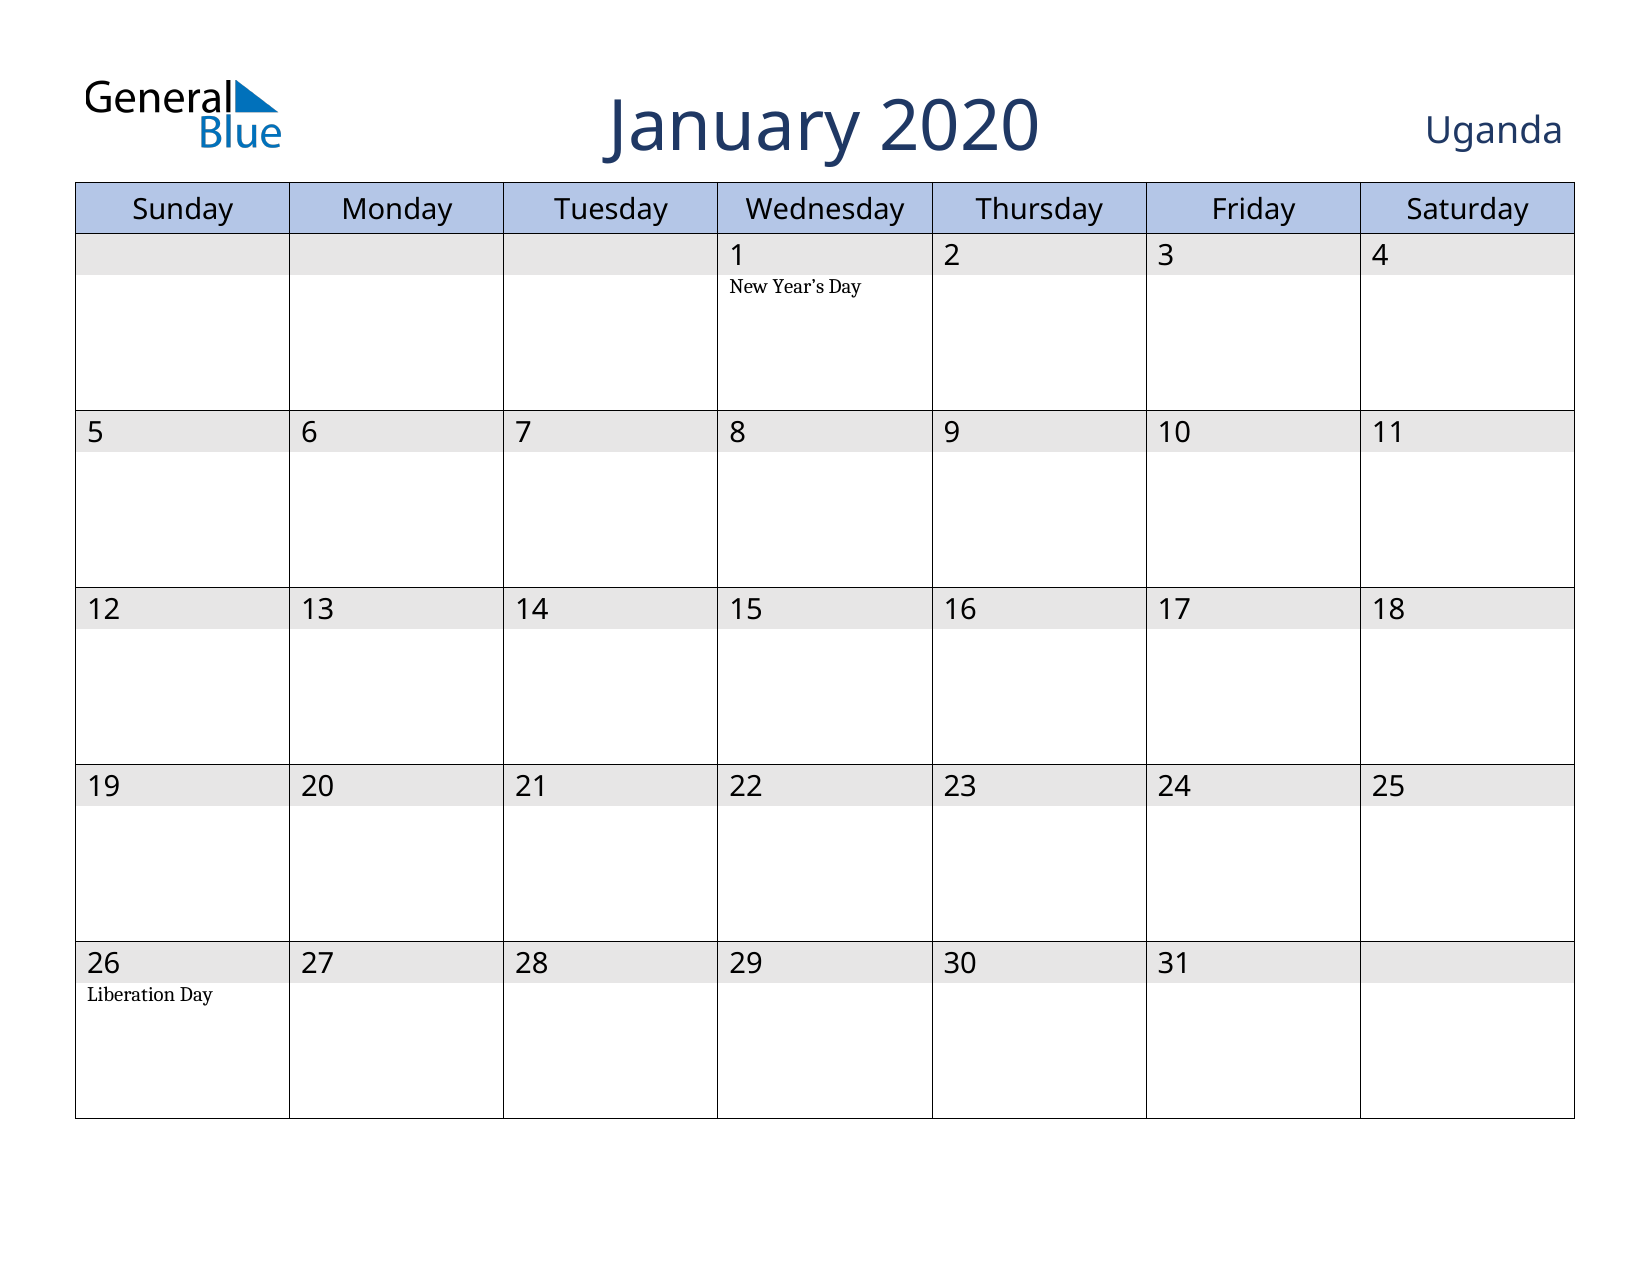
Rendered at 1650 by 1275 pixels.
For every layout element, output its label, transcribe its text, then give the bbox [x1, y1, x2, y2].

table_cell [933, 983, 1146, 1118]
table_cell 6 [290, 411, 503, 452]
table_cell [1147, 452, 1360, 587]
table_cell [76, 234, 289, 275]
table_cell [933, 806, 1146, 941]
table_cell [504, 629, 717, 764]
table_cell Sunday [76, 183, 289, 233]
table_cell Liberation Day [76, 983, 289, 1118]
table_cell 12 [76, 588, 289, 629]
table_cell [1147, 983, 1360, 1118]
table_cell [933, 629, 1146, 764]
table_header Uganda [1146, 75, 1574, 182]
table_cell 13 [290, 588, 503, 629]
table_cell 22 [718, 765, 932, 806]
table_cell 9 [933, 411, 1146, 452]
table_cell Thursday [933, 183, 1146, 233]
table_cell New Year’s Day [718, 275, 932, 410]
table_cell [718, 806, 932, 941]
table_cell Monday [290, 183, 503, 233]
table_cell 3 [1147, 234, 1360, 275]
table_cell [1361, 629, 1574, 764]
table_cell [504, 806, 717, 941]
table_cell 16 [933, 588, 1146, 629]
table_cell [76, 275, 289, 410]
table_cell Saturday [1361, 183, 1574, 233]
table_cell Wednesday [718, 183, 932, 233]
table_cell 20 [290, 765, 503, 806]
table_cell 4 [1361, 234, 1574, 275]
table_cell [290, 983, 503, 1118]
table_cell [933, 275, 1146, 410]
table_cell 8 [718, 411, 932, 452]
table_cell 5 [76, 411, 289, 452]
table_cell 19 [76, 765, 289, 806]
table_cell 15 [718, 588, 932, 629]
table_cell 18 [1361, 588, 1574, 629]
table_cell [718, 983, 932, 1118]
table_cell [504, 452, 717, 587]
table_cell [1147, 275, 1360, 410]
table_cell 30 [933, 942, 1146, 983]
table_cell [718, 452, 932, 587]
table_cell 17 [1147, 588, 1360, 629]
table_header January 2020 [504, 75, 1146, 182]
table_cell [290, 452, 503, 587]
table_cell [1147, 806, 1360, 941]
table_cell Friday [1147, 183, 1360, 233]
table_cell [290, 806, 503, 941]
table_cell Tuesday [504, 183, 717, 233]
table_cell 10 [1147, 411, 1360, 452]
picture [86, 80, 281, 148]
table_cell 28 [504, 942, 717, 983]
table_cell [1361, 983, 1574, 1118]
table_cell [76, 629, 289, 764]
table_cell 1 [718, 234, 932, 275]
table_cell [1361, 452, 1574, 587]
table_header [76, 75, 503, 182]
table_cell [1147, 629, 1360, 764]
table_cell [76, 452, 289, 587]
table_cell [1361, 942, 1574, 983]
table_cell [1361, 275, 1574, 410]
table_cell [504, 983, 717, 1118]
table_cell 25 [1361, 765, 1574, 806]
table_cell 31 [1147, 942, 1360, 983]
table_cell [1361, 806, 1574, 941]
table_cell 7 [504, 411, 717, 452]
table_cell [290, 234, 503, 275]
table_cell 24 [1147, 765, 1360, 806]
table_cell 29 [718, 942, 932, 983]
table_cell 2 [933, 234, 1146, 275]
table_cell [290, 275, 503, 410]
table_cell [504, 275, 717, 410]
table_cell [718, 629, 932, 764]
table_cell [76, 806, 289, 941]
table_cell 21 [504, 765, 717, 806]
table_cell [504, 234, 717, 275]
table_cell 11 [1361, 411, 1574, 452]
table_cell [933, 452, 1146, 587]
table_cell 27 [290, 942, 503, 983]
table_cell 23 [933, 765, 1146, 806]
table_cell [290, 629, 503, 764]
table_cell 14 [504, 588, 717, 629]
table_cell 26 [76, 942, 289, 983]
